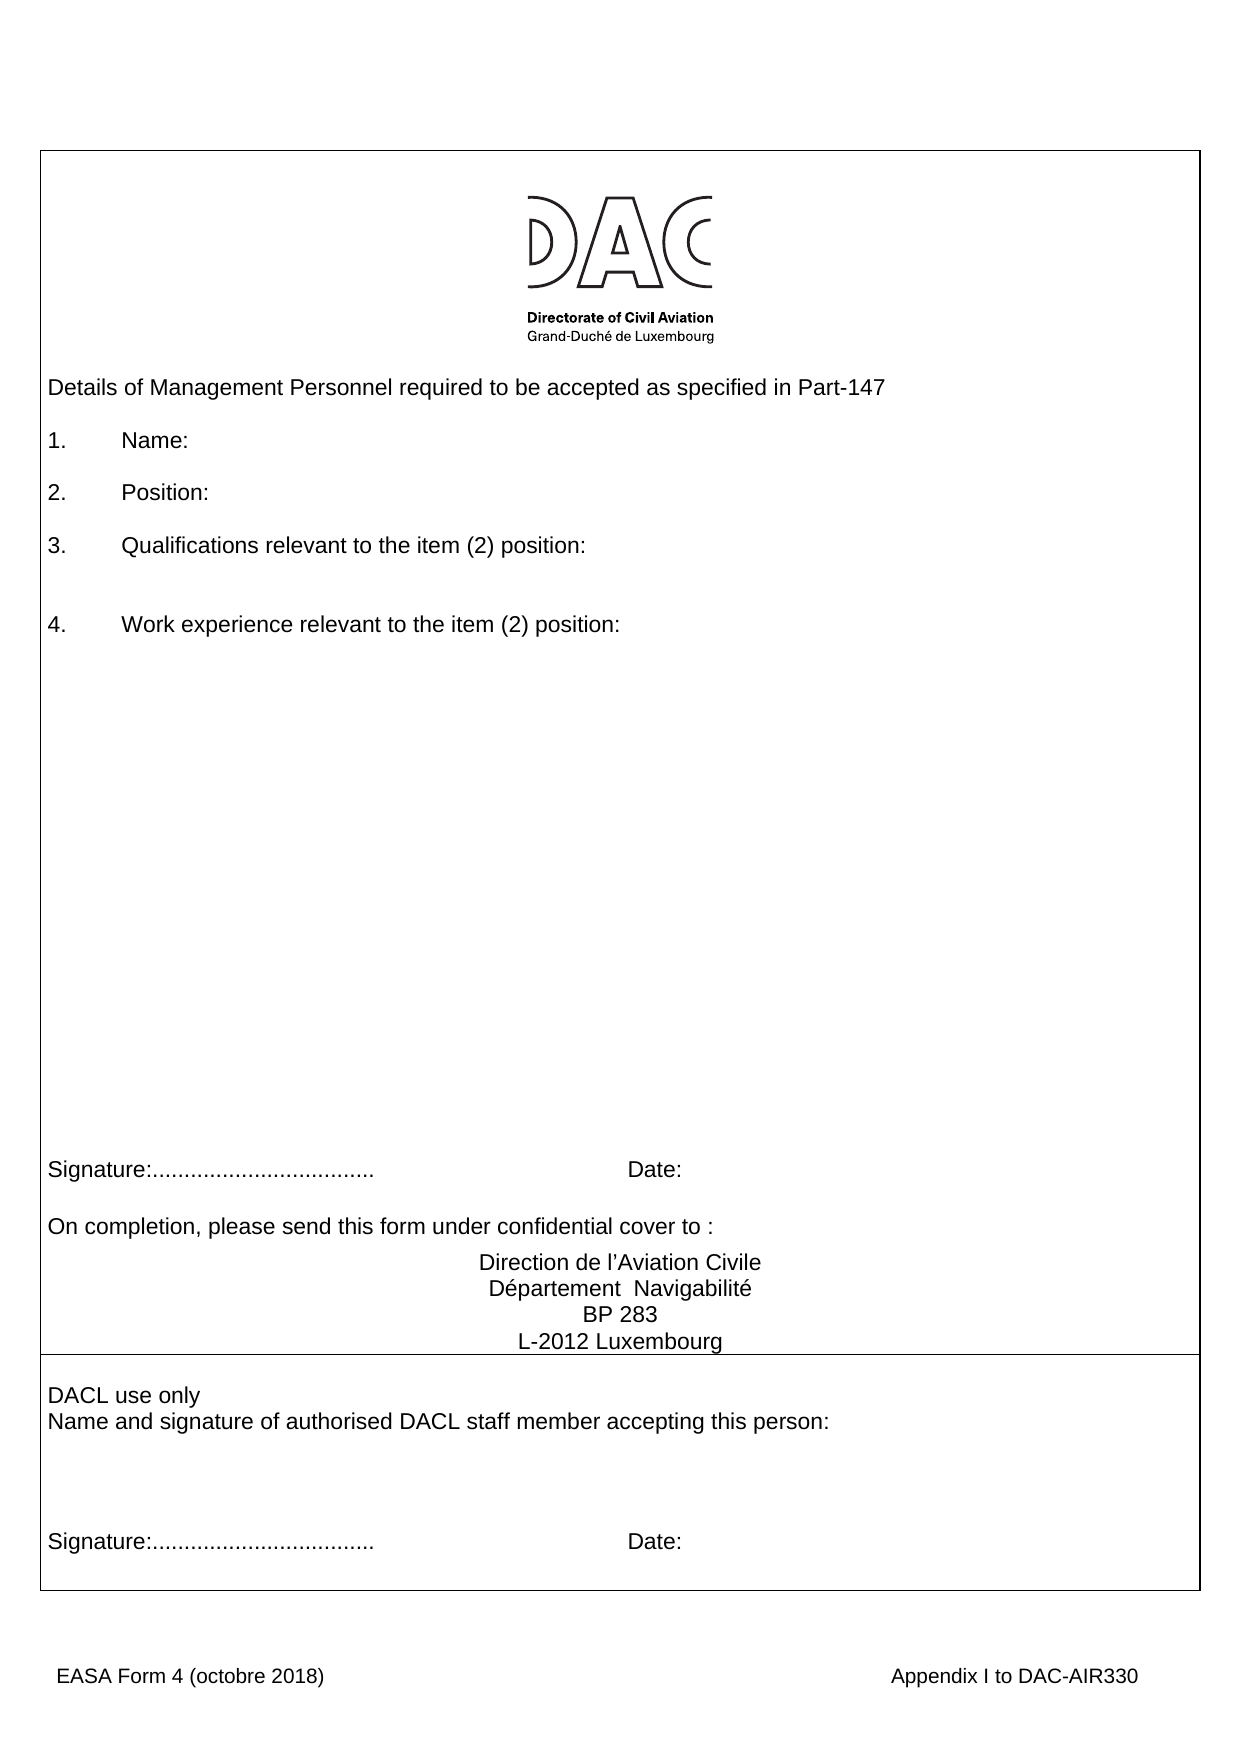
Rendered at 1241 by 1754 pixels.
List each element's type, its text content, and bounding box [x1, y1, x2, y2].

table_cell Signature:................................... [41, 1528, 620, 1590]
table_cell DACL use only Name and signature of authorised DACL staff member accepting this person: [41, 1355, 1199, 1528]
table_cell Date: [620, 1156, 1199, 1213]
table_cell [41, 192, 1199, 374]
table_cell On completion, please send this form under confidential cover to : [41, 1213, 1199, 1249]
table_cell Signature:................................... [41, 1156, 620, 1213]
table_cell Direction de l’Aviation Civile Département Navigabilité BP 283 L-2012 Luxembourg [41, 1249, 1199, 1354]
table_header [41, 151, 1199, 192]
table_cell Date: [620, 1528, 1199, 1590]
table_cell Details of Management Personnel required to be accepted as specified in Part-147 1. Name: 2. Position: 3. Qualifications relevant to the item (2) position: 4. Work experience relevant to the item (2) position: [41, 374, 1199, 1156]
